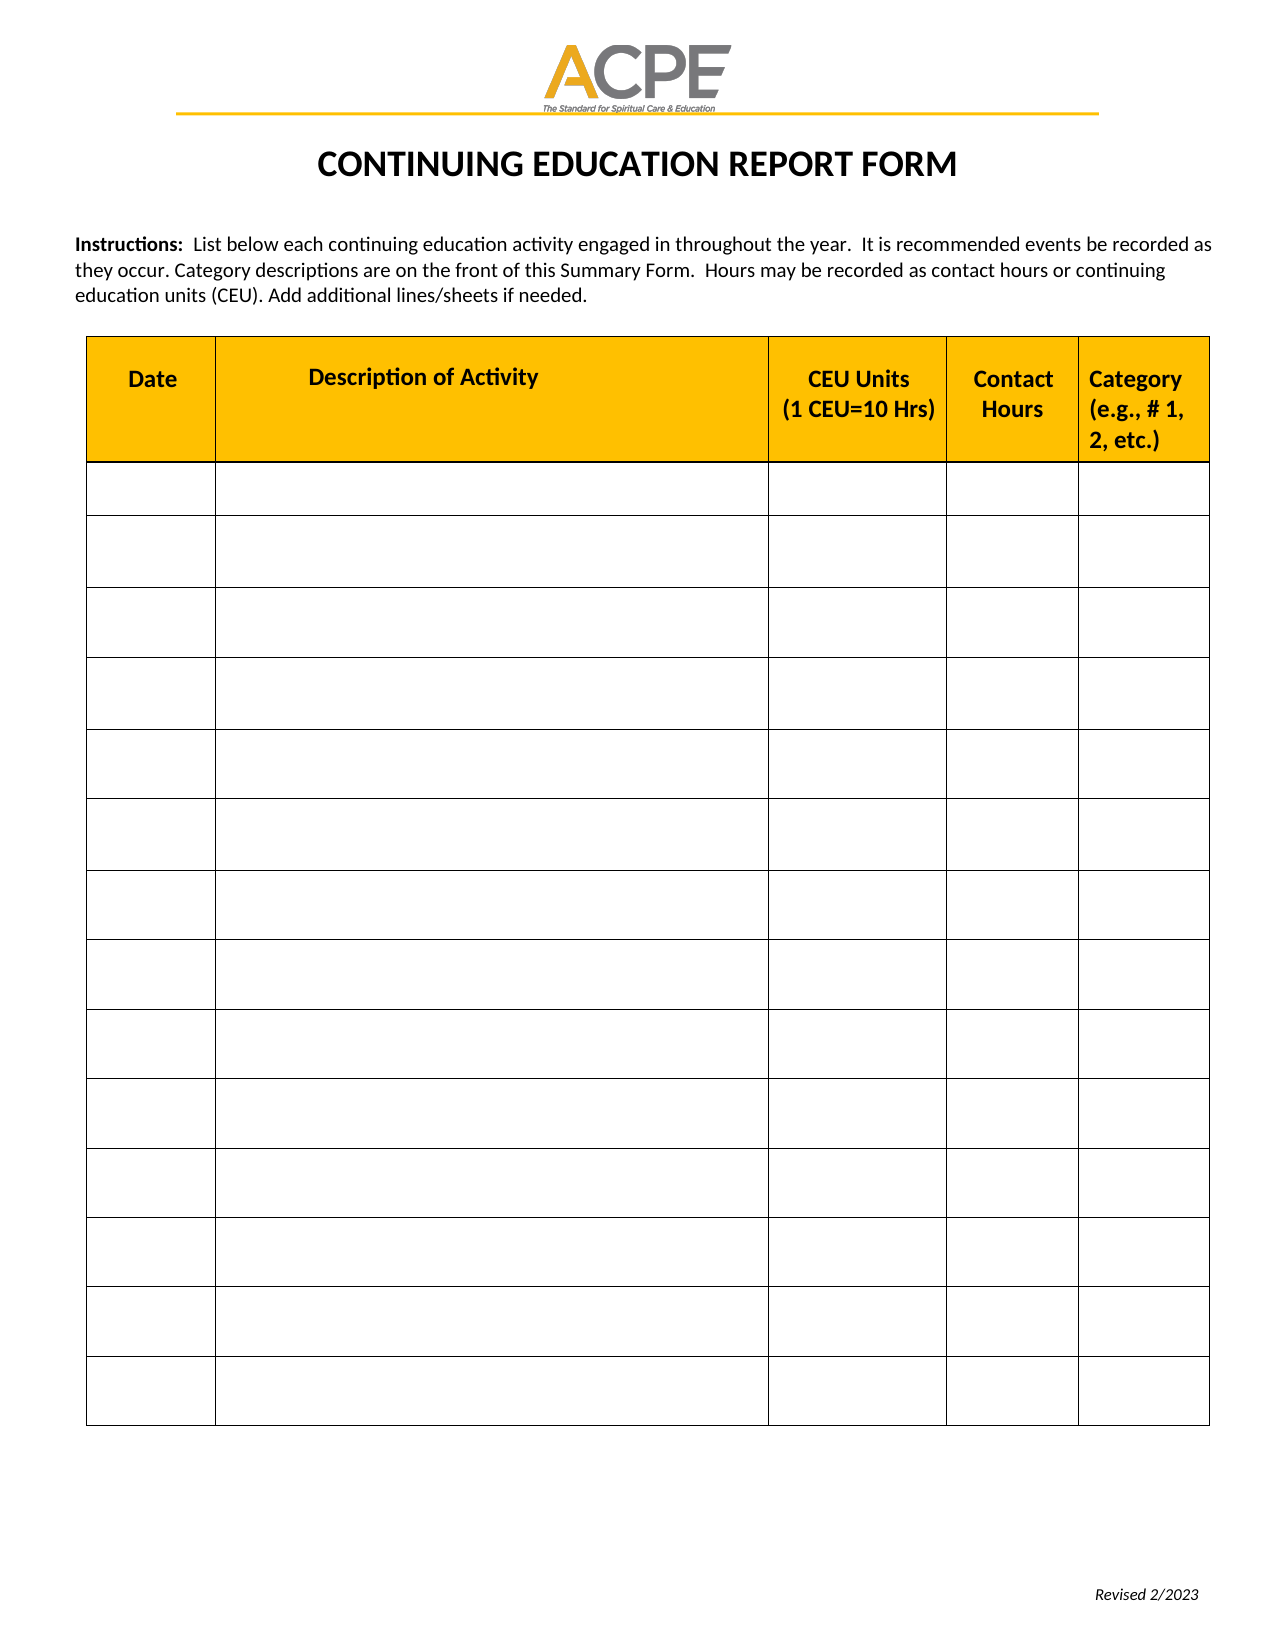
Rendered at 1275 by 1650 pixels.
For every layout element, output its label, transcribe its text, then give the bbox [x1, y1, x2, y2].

table_cell [947, 1357, 1078, 1425]
table_cell [947, 1010, 1078, 1078]
table_cell [769, 1010, 946, 1078]
table_cell [216, 1079, 768, 1147]
table_cell [947, 799, 1078, 870]
table_cell [87, 516, 215, 587]
table_cell [87, 730, 215, 798]
table_cell [87, 799, 215, 870]
table_cell [769, 658, 946, 728]
table_cell [216, 658, 768, 728]
table_cell [947, 1287, 1078, 1356]
table_header Contact Hours [947, 337, 1078, 461]
table_cell [769, 730, 946, 798]
table_header Category (e.g., # 1, 2, etc.) [1079, 337, 1209, 461]
table_cell [87, 1079, 215, 1147]
table_cell [1079, 1079, 1209, 1147]
table_cell [947, 871, 1078, 939]
table_cell [216, 463, 768, 515]
table_cell [769, 1287, 946, 1356]
text CONTINUING EDUCATION REPORT FORM [75, 140, 1200, 186]
table_cell [1079, 730, 1209, 798]
table_cell [1079, 940, 1209, 1009]
table_cell [216, 799, 768, 870]
table_cell [216, 1357, 768, 1425]
table_cell [87, 1287, 215, 1356]
text Instructions: List below each continuing education activity engaged in throughout the year. It is recommended events be recorded as they occur. Category descriptions are on the front of this Summary Form. Hours may be recorded as contact hours or continuing education units (CEU). Add additional lines/sheets if needed. [75, 231, 1228, 308]
table_cell [87, 588, 215, 657]
table_cell [87, 1218, 215, 1286]
table_cell [769, 463, 946, 515]
table_cell [216, 871, 768, 939]
table_header CEU Units (1 CEU=10 Hrs) [769, 337, 946, 461]
table_cell [769, 871, 946, 939]
table_cell [947, 1149, 1078, 1217]
table_cell [947, 588, 1078, 657]
table_cell [1079, 799, 1209, 870]
table_cell [87, 1010, 215, 1078]
table_cell [87, 1357, 215, 1425]
table_cell [1079, 1218, 1209, 1286]
table_cell [87, 940, 215, 1009]
table_cell [1079, 1149, 1209, 1217]
table_cell [87, 658, 215, 728]
table_cell [1079, 516, 1209, 587]
table_cell [769, 516, 946, 587]
table_cell [1079, 463, 1209, 515]
table_cell [947, 516, 1078, 587]
table_cell [87, 871, 215, 939]
table_cell [947, 1218, 1078, 1286]
table_cell [769, 588, 946, 657]
table_cell [947, 730, 1078, 798]
table_cell [216, 1287, 768, 1356]
table_cell [216, 588, 768, 657]
table_cell [216, 1149, 768, 1217]
table_cell [947, 940, 1078, 1009]
table_cell [769, 1079, 946, 1147]
picture [543, 45, 732, 113]
table_cell [769, 1149, 946, 1217]
table_cell [1079, 658, 1209, 728]
table_cell [1079, 1010, 1209, 1078]
table_cell [1079, 871, 1209, 939]
table_cell [769, 799, 946, 870]
table_cell [1079, 1287, 1209, 1356]
table_cell [947, 463, 1078, 515]
table_cell [769, 1218, 946, 1286]
table_cell [87, 463, 215, 515]
table_header Date [87, 337, 215, 461]
table_cell [947, 1079, 1078, 1147]
table_cell [87, 1149, 215, 1217]
table_header Description of Activity [216, 337, 768, 461]
table_cell [769, 940, 946, 1009]
table_cell [216, 730, 768, 798]
table_cell [947, 658, 1078, 728]
table_cell [216, 940, 768, 1009]
table_cell [216, 1010, 768, 1078]
table_cell [1079, 1357, 1209, 1425]
table_cell [1079, 588, 1209, 657]
table_cell [769, 1357, 946, 1425]
table_cell [216, 1218, 768, 1286]
table_cell [216, 516, 768, 587]
